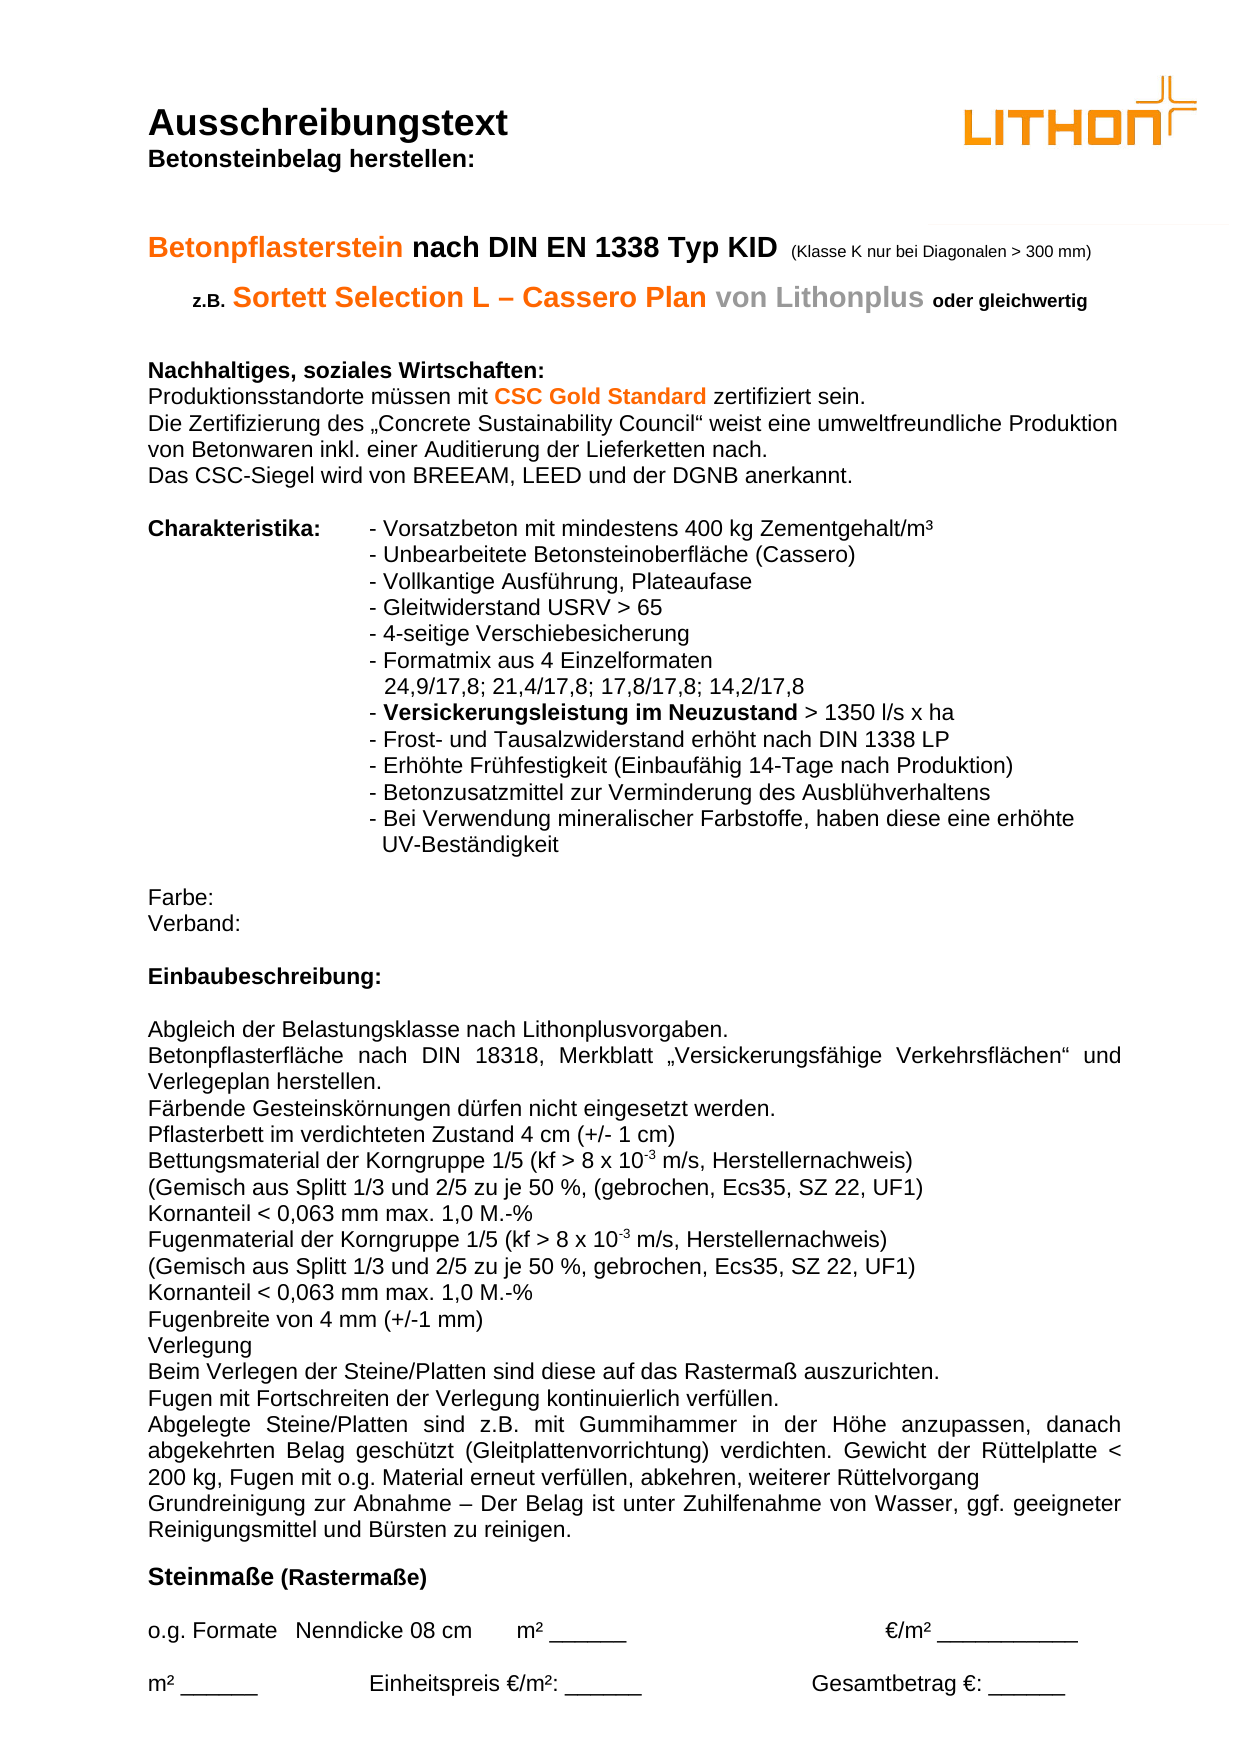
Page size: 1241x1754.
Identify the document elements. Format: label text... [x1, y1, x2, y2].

text Betonpflasterstein nach DIN EN 1338 Typ KID (Klasse K nur bei Diagonalen > 300 mm) [148, 230, 1122, 263]
text Verlegung [148, 1332, 1122, 1358]
text Abgelegte Steine/Platten sind z.B. mit Gummihammer in der Höhe anzupassen, danach abgekehrten Belag geschützt (Gleitplattenvorrichtung) verdichten. Gewicht der Rüttelplatte < 200 kg, Fugen mit o.g. Material erneut verfüllen, abkehren, weiterer Rüttelvorgang [148, 1411, 1122, 1490]
text (Gemisch aus Splitt 1/3 und 2/5 zu je 50 %, (gebrochen, Ecs35, SZ 22, UF1) [148, 1174, 1122, 1200]
text z.B. Sortett Selection L – Cassero Plan von Lithonplus oder gleichwertig [148, 280, 1122, 314]
text Verband: [148, 910, 1122, 937]
text Produktionsstandorte müssen mit CSC Gold Standard zertifiziert sein. [148, 383, 1122, 409]
text Charakteristika: - Vorsatzbeton mit mindestens 400 kg Zementgehalt/m³ [148, 515, 1122, 541]
text m² ______ Einheitspreis €/m²: ______ Gesamtbetrag €: ______ [148, 1670, 1122, 1696]
text - Unbearbeitete Betonsteinoberfläche (Cassero) [148, 541, 1122, 568]
text Nachhaltiges, soziales Wirtschaften: [148, 357, 1122, 383]
text Betonsteinbelag herstellen: [148, 143, 928, 172]
text 24,9/17,8; 21,4/17,8; 17,8/17,8; 14,2/17,8 [148, 673, 1122, 699]
text Ausschreibungstext [148, 100, 928, 143]
text Kornanteil < 0,063 mm max. 1,0 M.-% [148, 1279, 1122, 1306]
text Beim Verlegen der Steine/Platten sind diese auf das Rastermaß auszurichten. [148, 1358, 1122, 1384]
text - 4-seitige Verschiebesicherung [295, 620, 1122, 647]
text Färbende Gesteinskörnungen dürfen nicht eingesetzt werden. [148, 1095, 1122, 1121]
text Fugen mit Fortschreiten der Verlegung kontinuierlich verfüllen. [148, 1384, 1122, 1411]
text UV-Beständigkeit [369, 831, 1122, 857]
text Fugenbreite von 4 mm (+/-1 mm) [148, 1306, 1122, 1332]
text - Frost- und Tausalzwiderstand erhöht nach DIN 1338 LP [295, 726, 1122, 752]
text Betonpflasterfläche nach DIN 18318, Merkblatt „Versickerungsfähige Verkehrsflächen“ und Verlegeplan herstellen. [148, 1042, 1122, 1095]
text Steinmaße (Rastermaße) [148, 1562, 1122, 1591]
text Kornanteil < 0,063 mm max. 1,0 M.-% [148, 1200, 1122, 1226]
text Fugenmaterial der Korngruppe 1/5 (kf > 8 x 10-3 m/s, Herstellernachweis) [148, 1226, 1122, 1253]
text Abgleich der Belastungsklasse nach Lithonplusvorgaben. [148, 1016, 1122, 1042]
text Farbe: [148, 884, 1122, 910]
text - Gleitwiderstand USRV > 65 [148, 594, 1122, 620]
text - Formatmix aus 4 Einzelformaten [369, 647, 1122, 673]
text (Gemisch aus Splitt 1/3 und 2/5 zu je 50 %, gebrochen, Ecs35, SZ 22, UF1) [148, 1253, 1122, 1279]
text - Bei Verwendung mineralischer Farbstoffe, haben diese eine erhöhte [369, 805, 1122, 831]
text Das CSC-Siegel wird von BREEAM, LEED und der DGNB anerkannt. [148, 462, 1122, 488]
text Einbaubeschreibung: [148, 963, 1122, 989]
text Bettungsmaterial der Korngruppe 1/5 (kf > 8 x 10-3 m/s, Herstellernachweis) [148, 1147, 1122, 1174]
text Grundreinigung zur Abnahme – Der Belag ist unter Zuhilfenahme von Wasser, ggf. geeigneter Reinigungsmittel und Bürsten zu reinigen. [148, 1490, 1122, 1543]
text - Vollkantige Ausführung, Plateaufase [295, 568, 1122, 594]
text - Erhöhte Frühfestigkeit (Einbaufähig 14-Tage nach Produktion) [295, 752, 1122, 778]
text o.g. Formate Nenndicke 08 cm m² ______ €/m² ___________ [148, 1617, 1122, 1643]
text - Versickerungsleistung im Neuzustand > 1350 l/s x ha [295, 699, 1122, 726]
picture [928, 12, 1229, 225]
text Die Zertifizierung des „Concrete Sustainability Council“ weist eine umweltfreundliche Produktion von Betonwaren inkl. einer Auditierung der Lieferketten nach. [148, 409, 1122, 462]
text - Betonzusatzmittel zur Verminderung des Ausblühverhaltens [295, 778, 1122, 805]
text Pflasterbett im verdichteten Zustand 4 cm (+/- 1 cm) [148, 1121, 1122, 1147]
